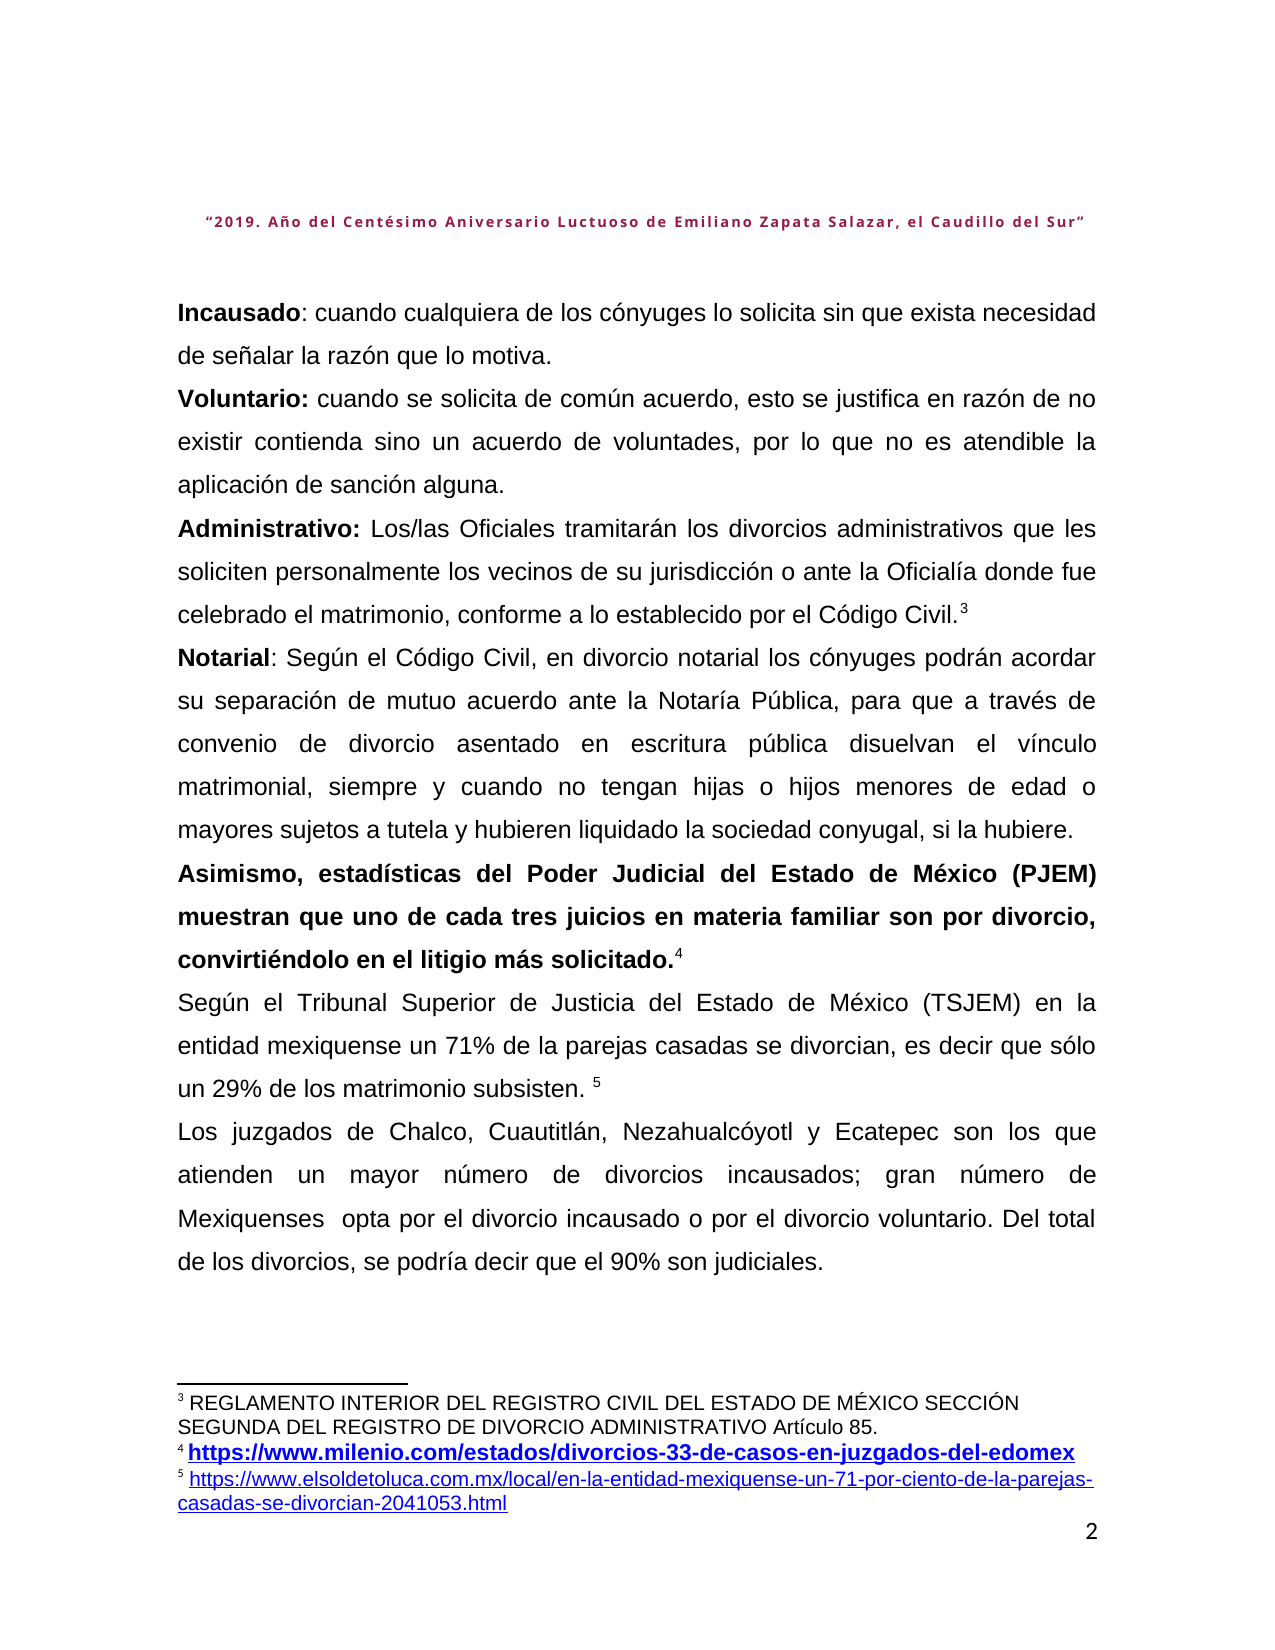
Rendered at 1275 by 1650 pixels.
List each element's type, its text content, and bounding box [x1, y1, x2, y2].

text Administrativo: Los/las Oficiales tramitarán los divorcios administrativos que les soliciten personalmente los vecinos de su jurisdicción o ante la Oficialía donde fue celebrado el matrimonio, conforme a lo establecido por el Código Civil. [177, 513, 1098, 628]
text Asimismo, estadísticas del Poder Judicial del Estado de México (PJEM) muestran que uno de cada tres juicios en materia familiar son por divorcio, convirtiéndolo en el litigio más solicitado. [177, 858, 1098, 973]
text Notarial: Según el Código Civil, en divorcio notarial los cónyuges podrán acordar su separación de mutuo acuerdo ante la Notaría Pública, para que a través de convenio de divorcio asentado en escritura pública disuelvan el vínculo matrimonial, siempre y cuando no tengan hijas o hijos menores de edad o mayores sujetos a tutela y hubieren liquidado la sociedad conyugal, si la hubiere. [177, 643, 1098, 844]
text Los juzgados de Chalco, Cuautitlán, Nezahualcóyotl y Ecatepec son los que atienden un mayor número de divorcios incausados; gran número de Mexiquenses opta por el divorcio incausado o por el divorcio voluntario. Del total de los divorcios, se podría decir que el 90% son judiciales. [177, 1117, 1098, 1275]
text Voluntario: cuando se solicita de común acuerdo, esto se justifica en razón de no existir contienda sino un acuerdo de voluntades, por lo que no es atendible la aplicación de sanción alguna. [177, 384, 1098, 499]
text Incausado: cuando cualquiera de los cónyuges lo solicita sin que exista necesidad de señalar la razón que lo motiva. [177, 298, 1098, 370]
text Según el Tribunal Superior de Justicia del Estado de México (TSJEM) en la entidad mexiquense un 71% de la parejas casadas se divorcian, es decir que sólo un 29% de los matrimonio subsisten. [177, 988, 1098, 1103]
